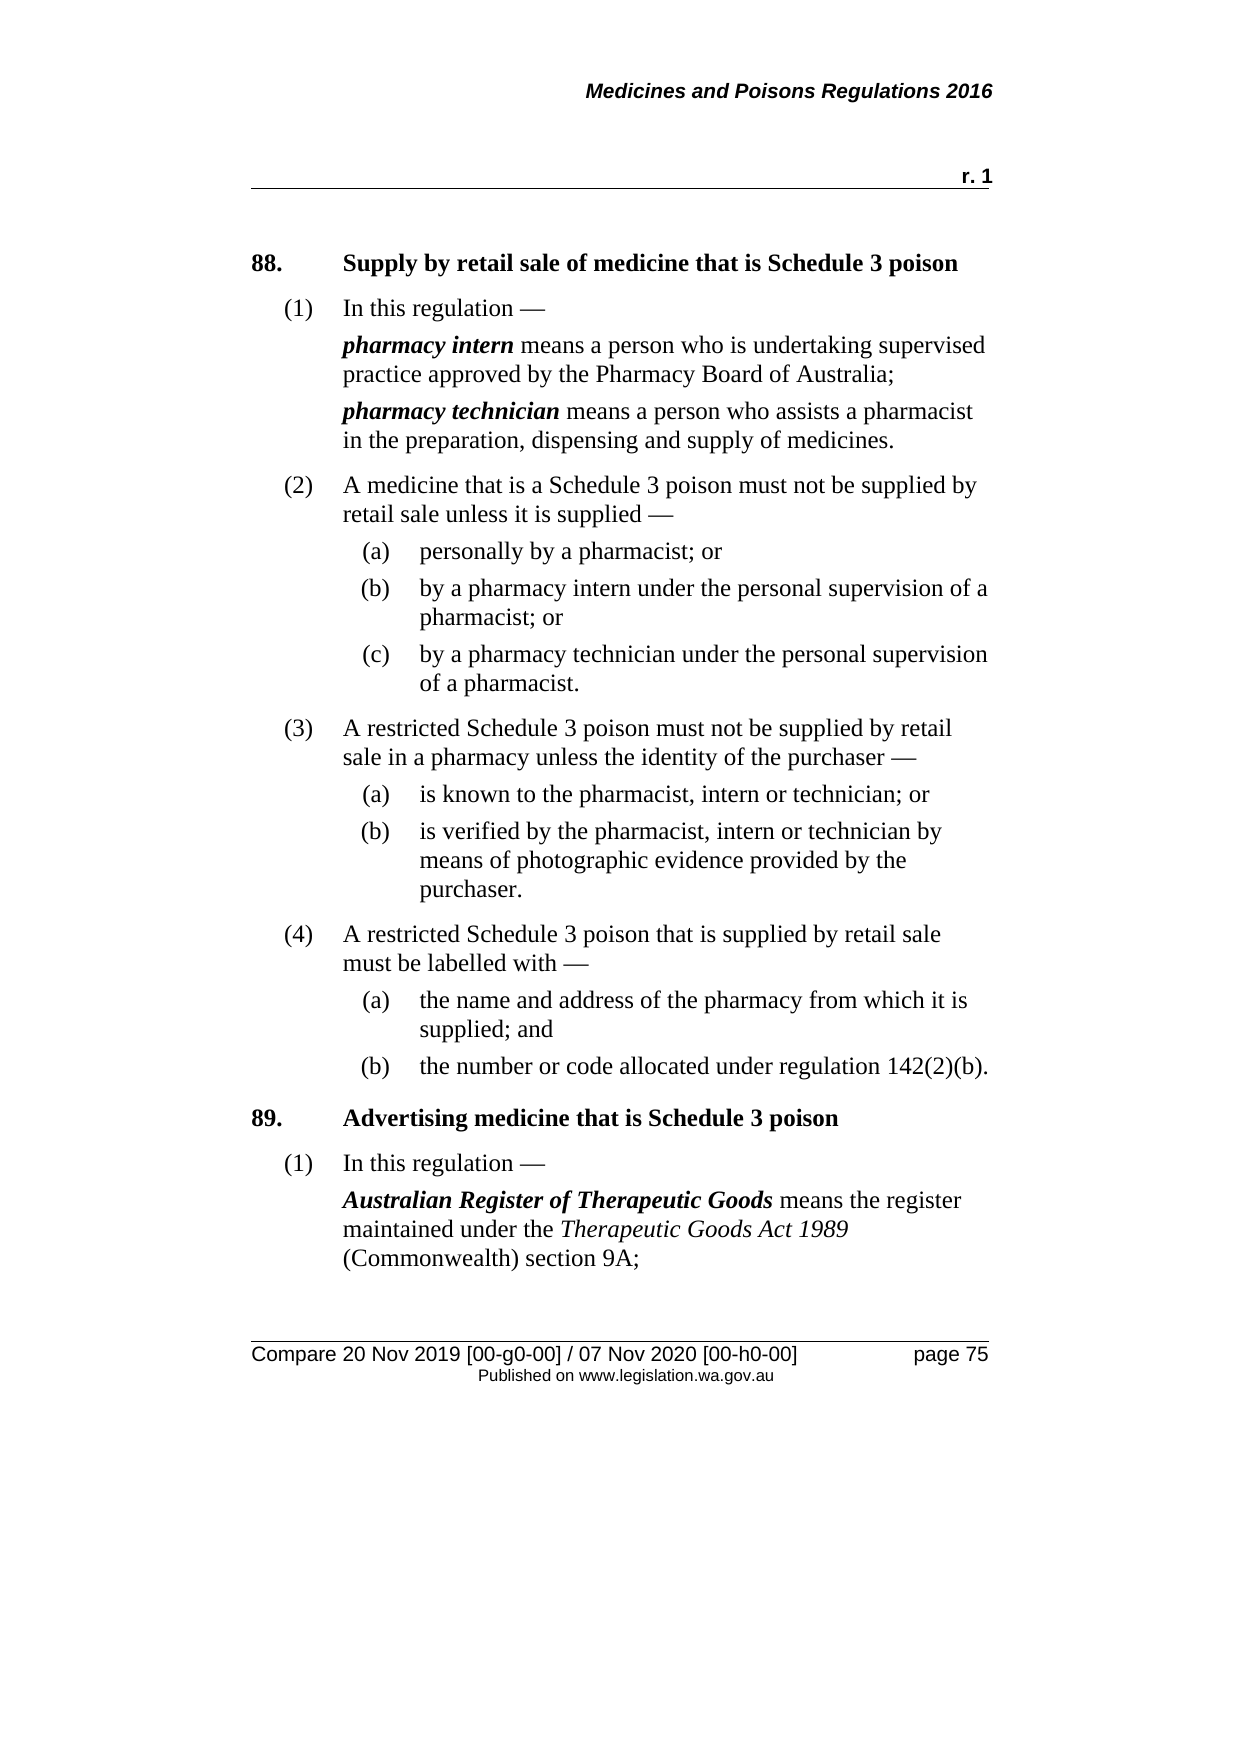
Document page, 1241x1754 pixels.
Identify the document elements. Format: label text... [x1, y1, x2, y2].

text (1) In this regulation — [251, 1148, 989, 1177]
text (a) the name and address of the pharmacy from which it is supplied; and [251, 985, 989, 1043]
text pharmacy intern means a person who is undertaking supervised practice approved by the Pharmacy Board of Australia; [251, 331, 989, 388]
text (a) is known to the pharmacist, intern or technician; or [251, 779, 989, 808]
text (b) is verified by the pharmacist, intern or technician by means of photographic evidence provided by the purchaser. [251, 816, 989, 903]
text Australian Register of Therapeutic Goods means the register maintained under the Therapeutic Goods Act 1989 (Commonwealth) section 9A; [251, 1185, 989, 1271]
text (b) the number or code allocated under regulation 142(2)(b). [251, 1051, 989, 1080]
text (b) by a pharmacy intern under the personal supervision of a pharmacist; or [251, 573, 989, 631]
text (2) A medicine that is a Schedule 3 poison must not be supplied by retail sale unless it is supplied — [251, 471, 989, 528]
text (3) A restricted Schedule 3 poison must not be supplied by retail sale in a pharmacy unless the identity of the purchaser — [251, 713, 989, 771]
text (1) In this regulation — [251, 293, 989, 322]
text pharmacy technician means a person who assists a pharmacist in the preparation, dispensing and supply of medicines. [251, 396, 989, 454]
text (c) by a pharmacy technician under the personal supervision of a pharmacist. [251, 639, 989, 697]
text (a) personally by a pharmacist; or [251, 536, 989, 565]
text (4) A restricted Schedule 3 poison that is supplied by retail sale must be labelled with — [251, 919, 989, 977]
subtitle 89. Advertising medicine that is Schedule 3 poison [251, 1103, 989, 1131]
subtitle 88. Supply by retail sale of medicine that is Schedule 3 poison [251, 248, 989, 277]
